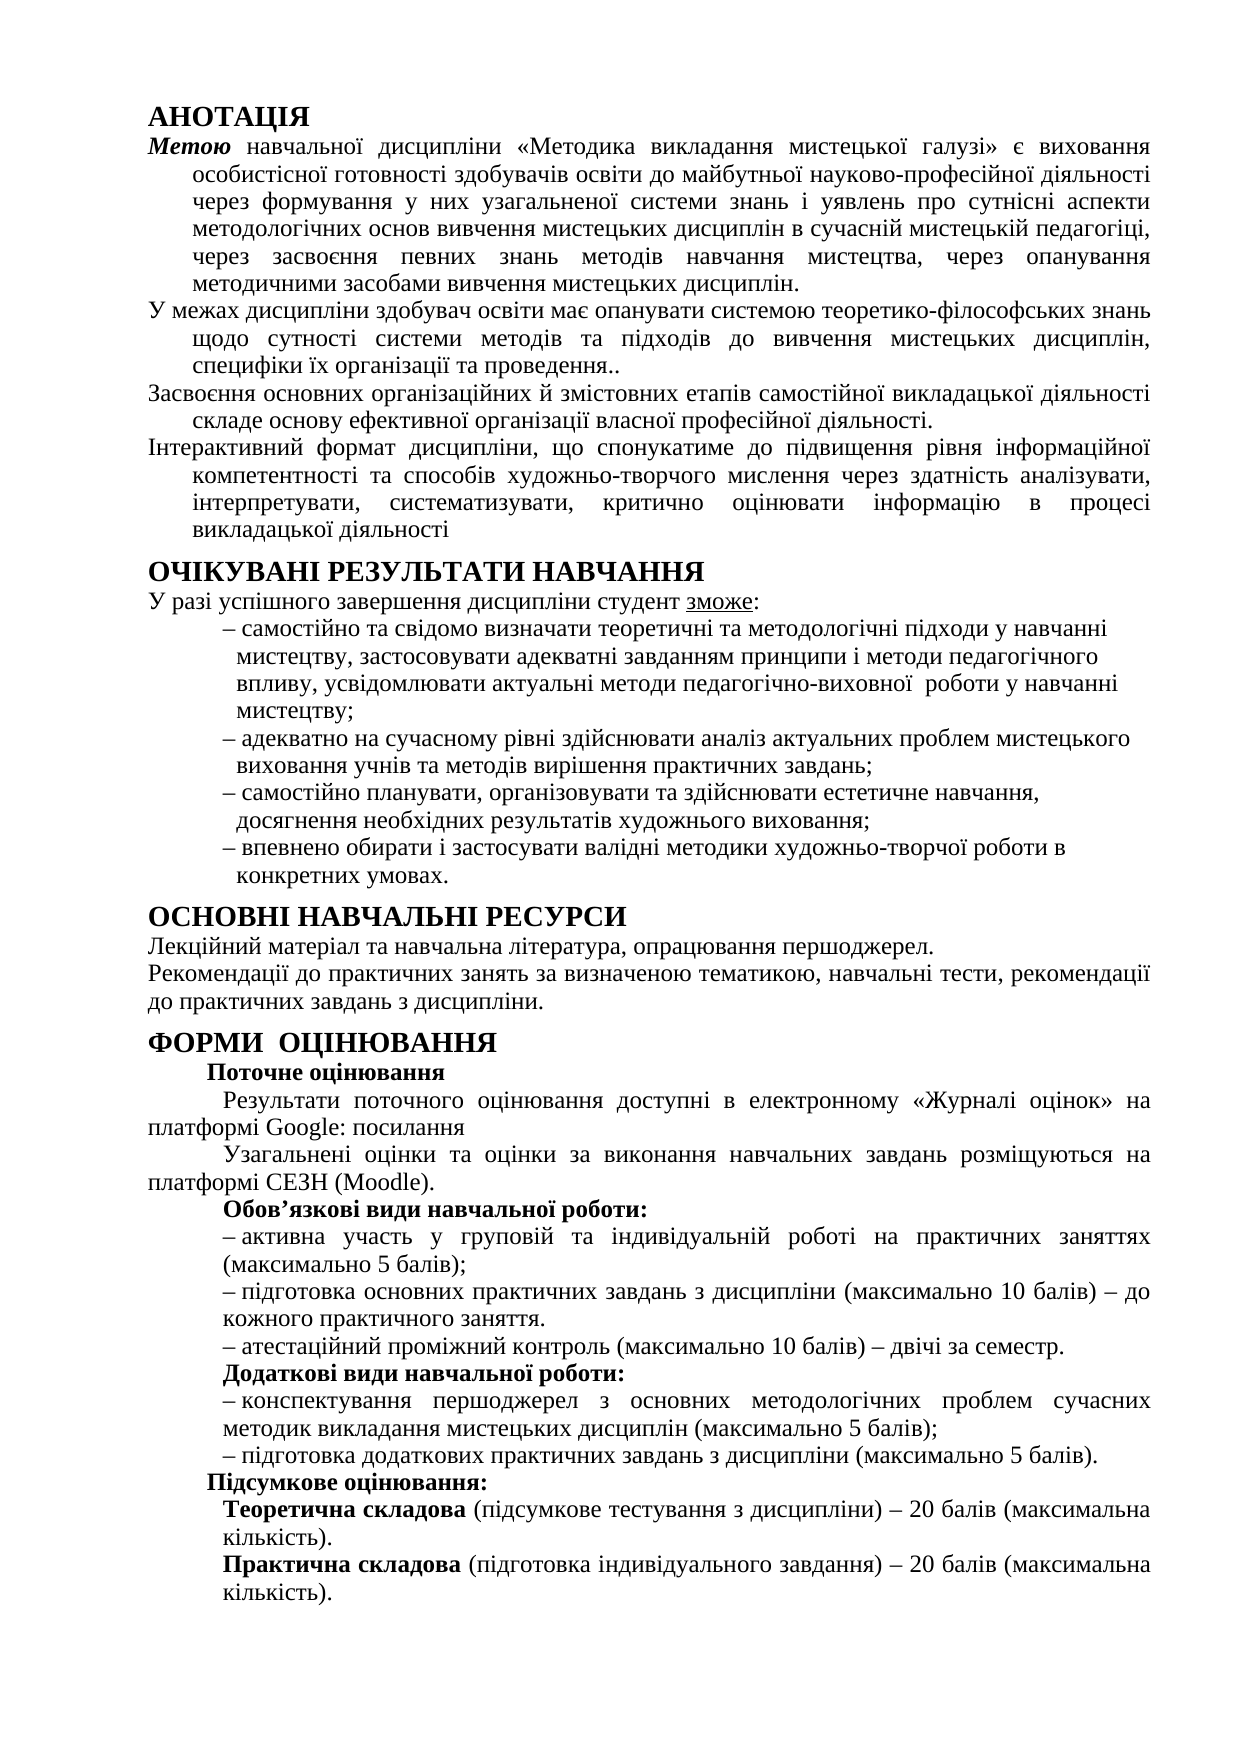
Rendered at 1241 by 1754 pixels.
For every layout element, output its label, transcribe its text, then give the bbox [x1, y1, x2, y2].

text Інтерактивний формат дисципліни, що спонукатиме до підвищення рівня інформаційної компетентності та способів художньо-творчого мислення через здатність аналізувати, інтерпретувати, систематизувати, критично оцінювати інформацію в процесі викладацької діяльності [148, 434, 1152, 543]
text – впевнено обирати і застосувати валідні методики художньо-творчої роботи в конкретних умовах. [223, 834, 1152, 888]
text Теоретична складова (підсумкове тестування з дисципліни) – 20 балів (максимальна кількість). [223, 1496, 1152, 1551]
text – підготовка додаткових практичних завдань з дисципліни (максимально 5 балів). [223, 1442, 1152, 1469]
text У межах дисципліни здобувач освіти має опанувати системою теоретико-філософських знань щодо сутності системи методів та підходів до вивчення мистецьких дисциплін, специфіки їх організації та проведення.. [148, 297, 1152, 379]
text Поточне оцінювання [207, 1059, 1152, 1086]
text Результати поточного оцінювання доступні в електронному «Журналі оцінок» на платформі Google: посилання [148, 1086, 1152, 1141]
text Рекомендації до практичних занять за визначеною тематикою, навчальні тести, рекомендації до практичних завдань з дисципліни. [148, 960, 1152, 1015]
text Лекційний матеріал та навчальна література, опрацювання першоджерел. [148, 933, 1152, 960]
text ОСНОВНІ НАВЧАЛЬНІ РЕСУРСИ [148, 901, 1152, 933]
text – самостійно планувати, організовувати та здійснювати естетичне навчання, досягнення необхідних результатів художнього виховання; [223, 779, 1152, 834]
text – атестаційний проміжний контроль (максимально 10 балів) – двічі за семестр. [223, 1332, 1152, 1359]
text Засвоєння основних організаційних й змістовних етапів самостійної викладацької діяльності складе основу ефективної організації власної професійної діяльності. [148, 379, 1152, 434]
text – конспектування першоджерел з основних методологічних проблем сучасних методик викладання мистецьких дисциплін (максимально 5 балів); [223, 1387, 1152, 1442]
text – адекватно на сучасному рівні здійснювати аналіз актуальних проблем мистецького виховання учнів та методів вирішення практичних завдань; [223, 724, 1152, 779]
text АНОТАЦІЯ [148, 101, 1152, 133]
text ФОРМИ ОЦІНЮВАННЯ [148, 1027, 1152, 1059]
text Обов’язкові види навчальної роботи: [223, 1196, 1152, 1223]
text У разі успішного завершення дисципліни студент зможе: [148, 588, 1152, 615]
text – підготовка основних практичних завдань з дисципліни (максимально 10 балів) – до кожного практичного заняття. [223, 1278, 1152, 1332]
text ОЧІКУВАНІ РЕЗУЛЬТАТИ НАВЧАННЯ [148, 556, 1152, 588]
text Підсумкове оцінювання: [207, 1469, 1152, 1496]
text Узагальнені оцінки та оцінки за виконання навчальних завдань розміщуються на платформі СЕЗН (Moodle). [148, 1141, 1152, 1196]
text – активна участь у груповій та індивідуальній роботі на практичних заняттях (максимально 5 балів); [223, 1223, 1152, 1278]
text Практична складова (підготовка індивідуального завдання) – 20 балів (максимальна кількість). [223, 1551, 1152, 1606]
text Метою навчальної дисципліни «Методика викладання мистецької галузі» є виховання особистісної готовності здобувачів освіти до майбутньої науково-професійної діяльності через формування у них узагальненої системи знань і уявлень про сутнісні аспекти методологічних основ вивчення мистецьких дисциплін в сучасній мистецькій педагогіці, через засвоєння певних знань методів навчання мистецтва, через опанування методичними засобами вивчення мистецьких дисциплін. [148, 133, 1152, 297]
text Додаткові види навчальної роботи: [223, 1359, 1152, 1387]
text – самостійно та свідомо визначати теоретичні та методологічні підходи у навчанні мистецтву, застосовувати адекватні завданням принципи і методи педагогічного впливу, усвідомлювати актуальні методи педагогічно-виховної роботи у навчанні мистецтву; [223, 615, 1152, 724]
